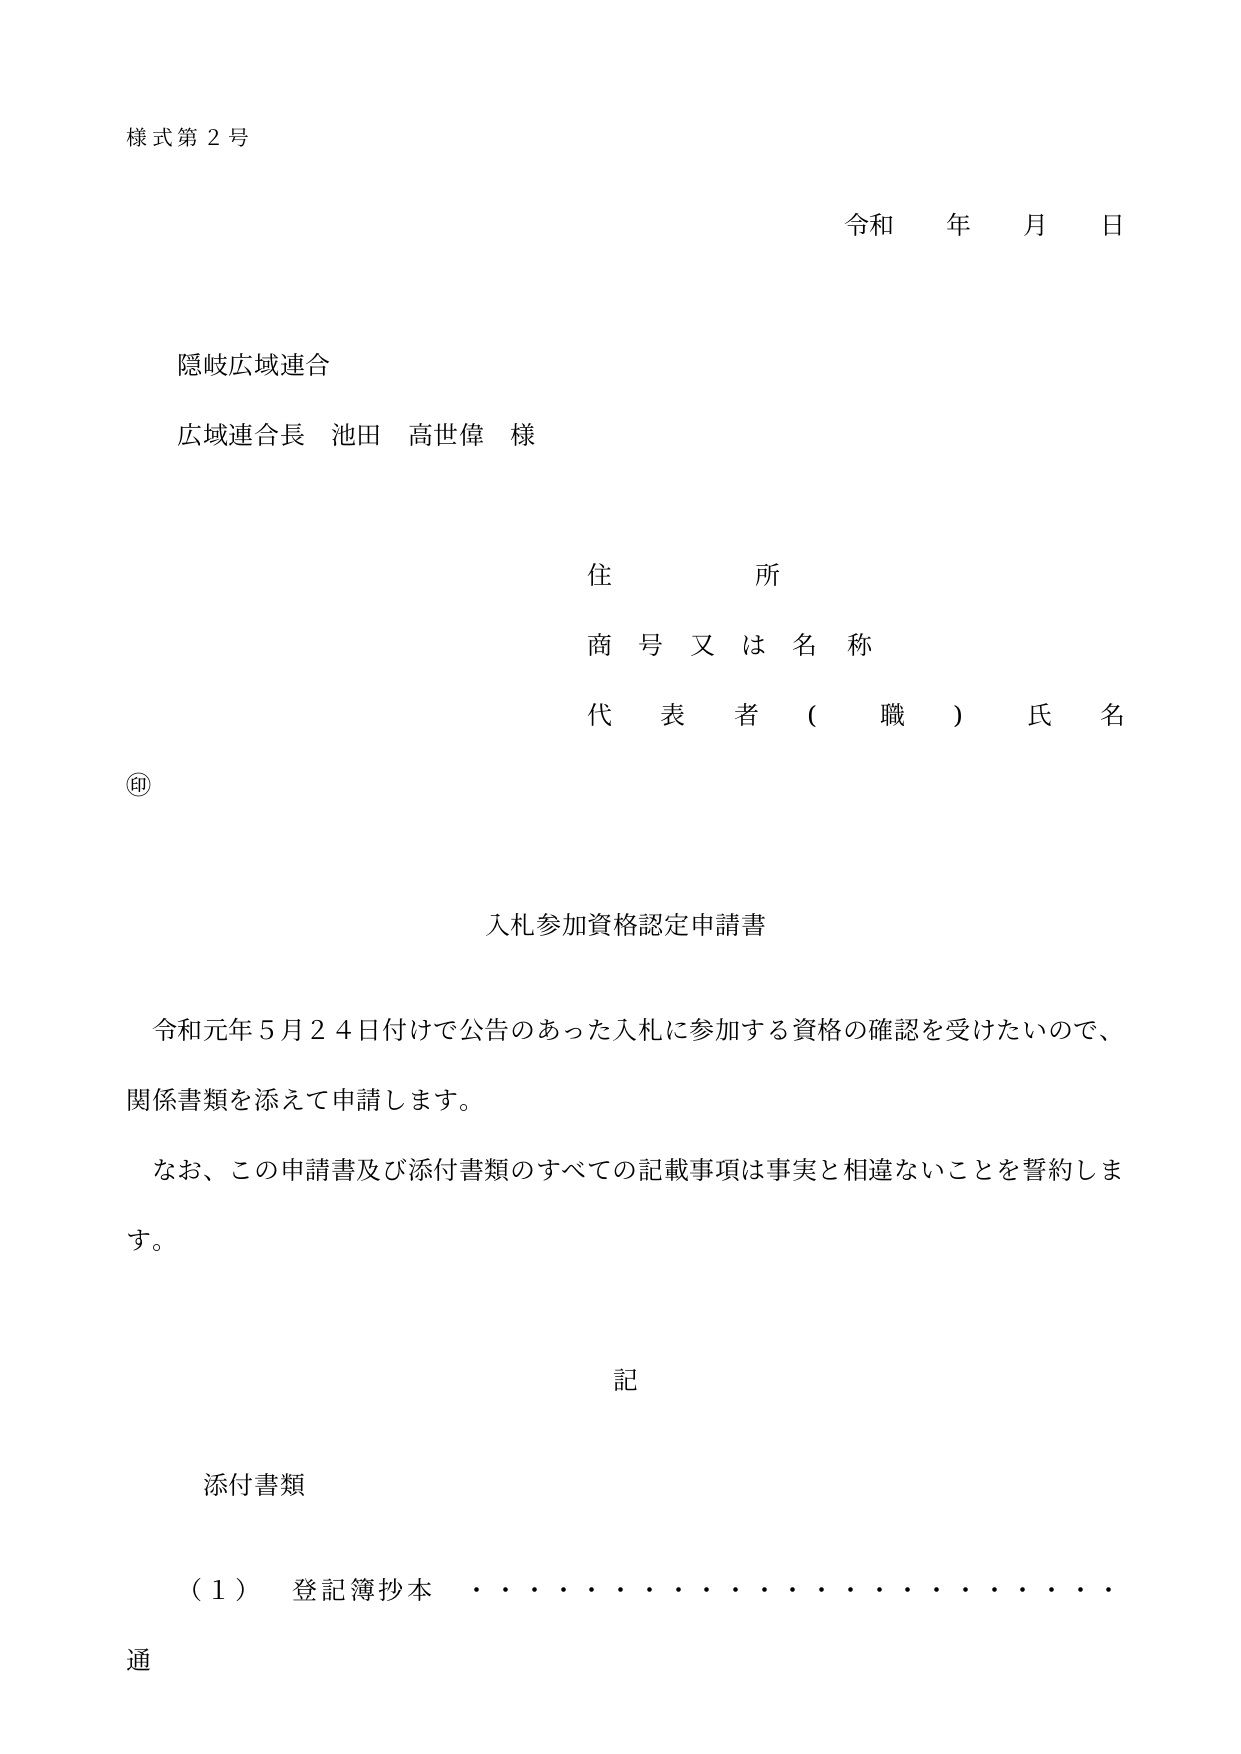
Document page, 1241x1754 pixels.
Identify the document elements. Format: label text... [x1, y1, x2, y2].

text 広域連合長 池田 高世偉 様 [126, 399, 1126, 469]
text 令和元年５月２４日付けで公告のあった入札に参加する資格の確認を受けたいので、関係書類を添えて申請します。 [126, 994, 1126, 1134]
text 令和 年 月 日 [126, 189, 1126, 259]
text 商号又は名称 [126, 609, 1126, 679]
subtitle 記 [126, 1344, 1126, 1414]
text 代表者(職)氏名 ㊞ [126, 679, 1126, 819]
text 添付書類 [126, 1449, 1126, 1519]
text 住所 [126, 539, 1126, 609]
text 様式第２号 [126, 119, 1126, 154]
text 隠岐広域連合 [126, 329, 1126, 399]
text なお、この申請書及び添付書類のすべての記載事項は事実と相違ないことを誓約します。 [126, 1134, 1126, 1274]
text （１） 登記簿抄本 ・・・・・・・・・・・・・・・・・・・・・・・ 通 [126, 1554, 1126, 1694]
subtitle 入札参加資格認定申請書 [126, 889, 1126, 959]
